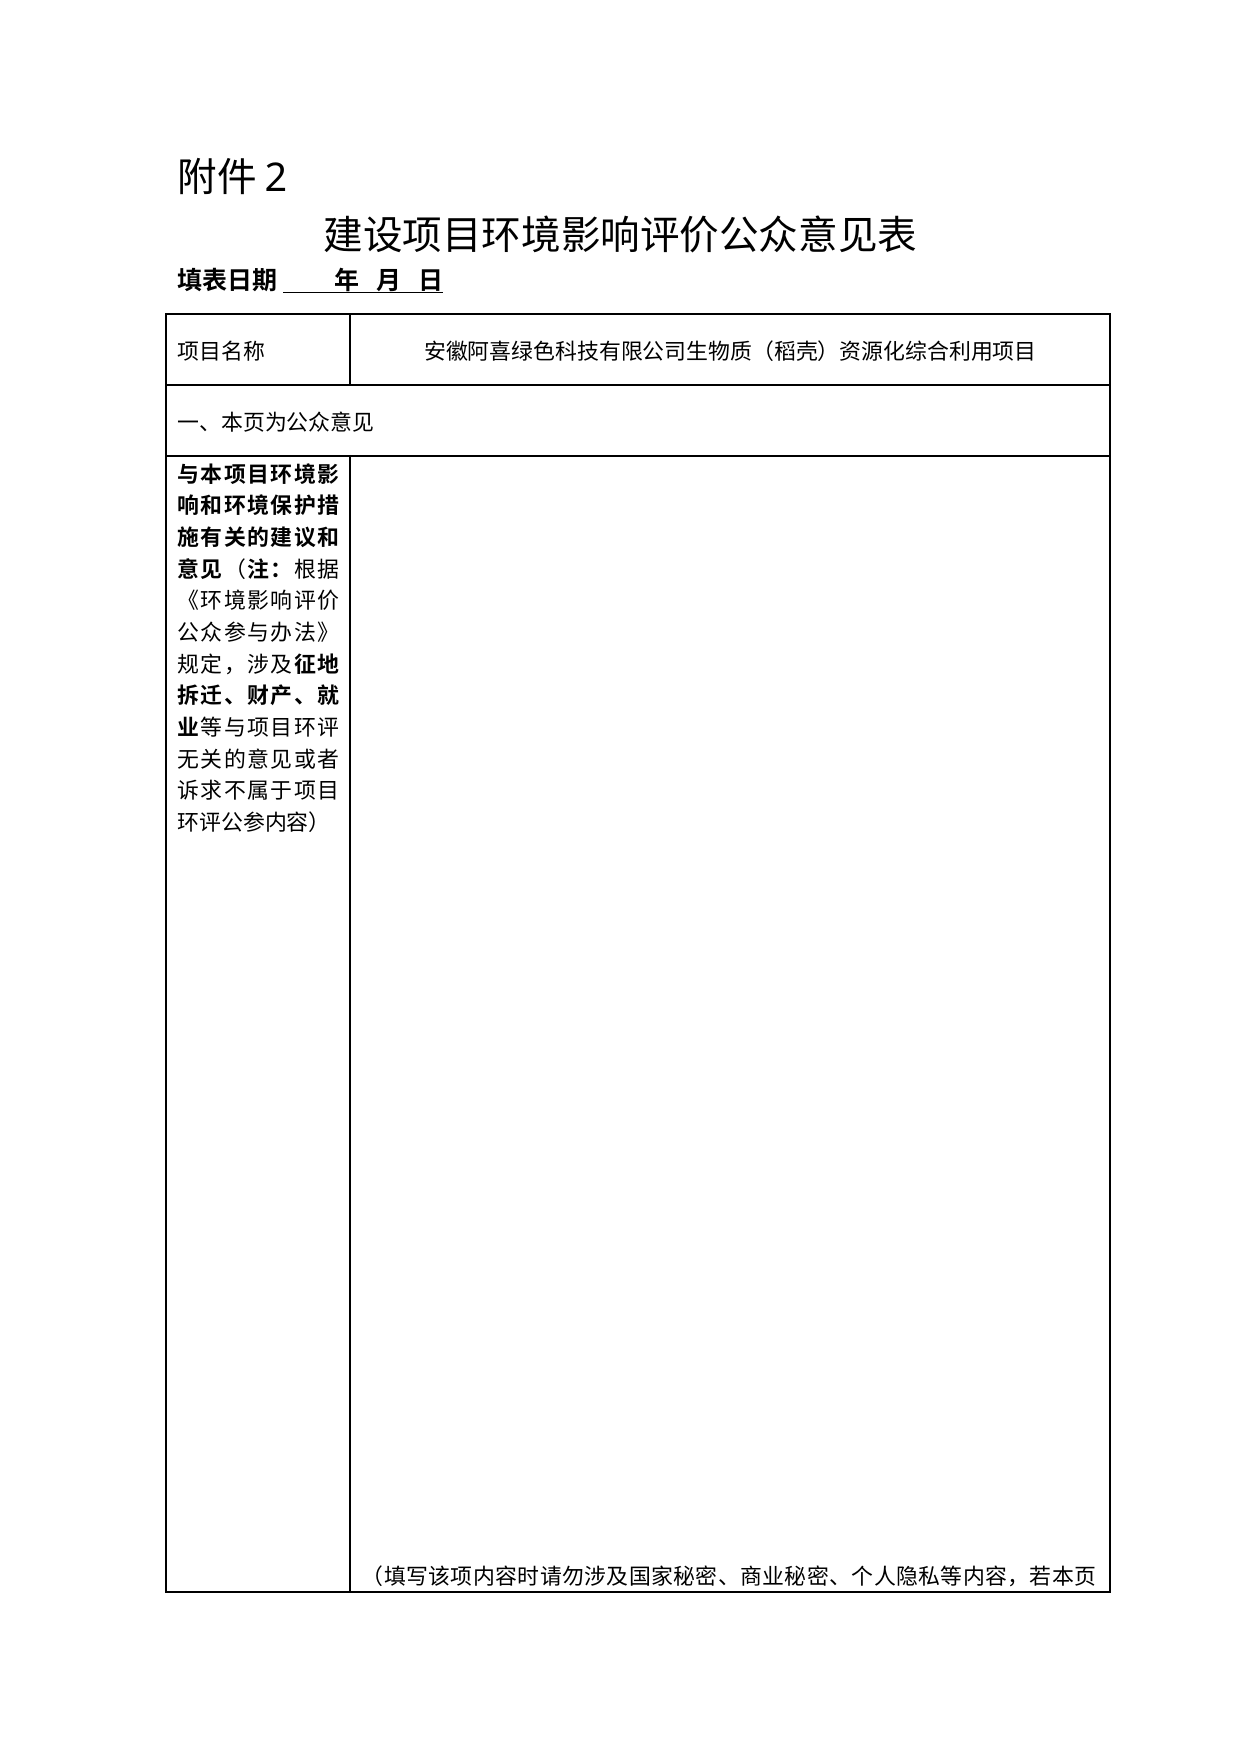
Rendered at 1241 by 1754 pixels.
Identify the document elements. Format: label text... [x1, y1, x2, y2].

table_cell 一、本页为公众意见 [167, 386, 1109, 455]
text 附件2 [177, 146, 1063, 203]
text 填表日期 年 月 日 [177, 261, 1063, 297]
text 建设项目环境影响评价公众意见表 [177, 203, 1063, 261]
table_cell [351, 457, 1109, 1591]
table_header 安徽阿喜绿色科技有限公司生物质（稻壳）资源化综合利用项目 [351, 315, 1109, 384]
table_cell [167, 457, 349, 1591]
table_header 项目名称 [167, 315, 349, 384]
